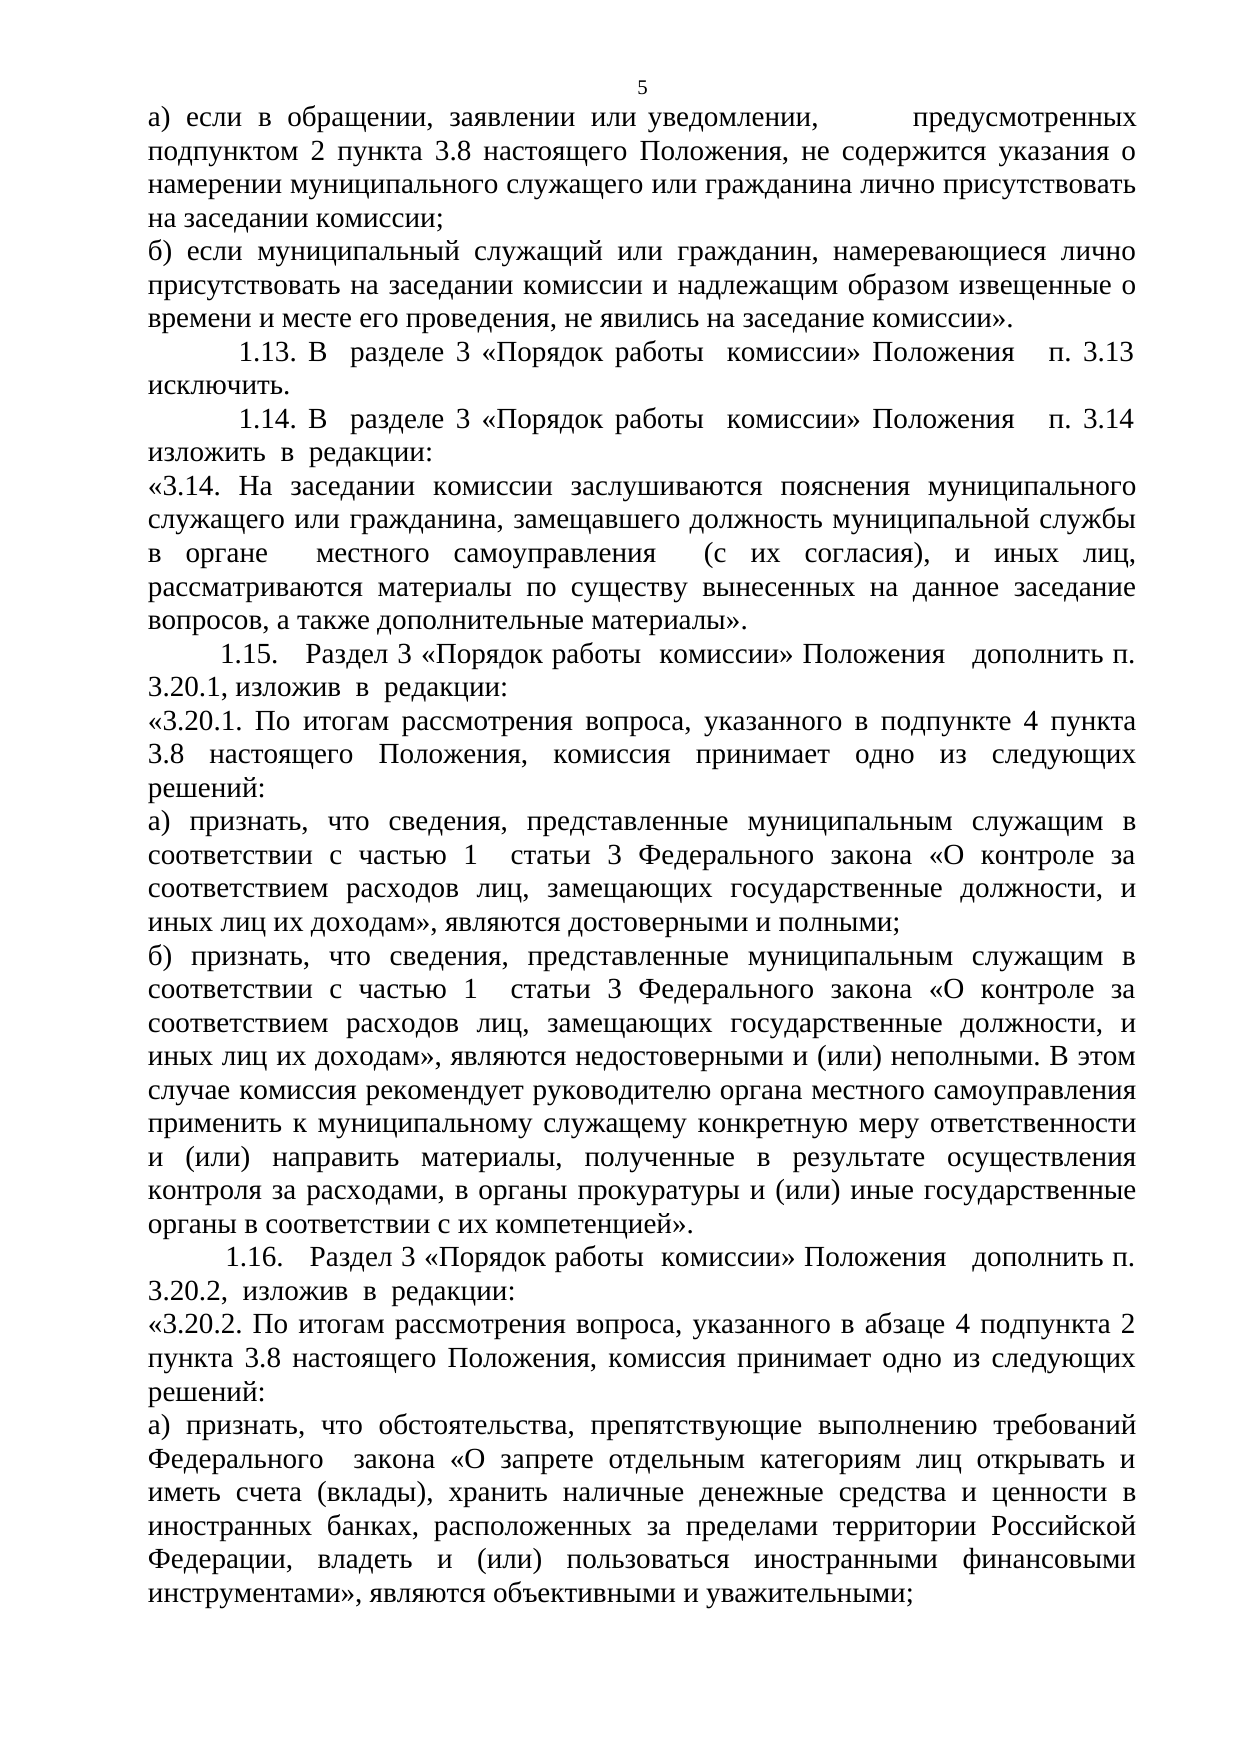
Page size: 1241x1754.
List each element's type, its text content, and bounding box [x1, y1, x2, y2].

text «3.20.1. По итогам рассмотрения вопроса, указанного в подпункте 4 пункта 3.8 настоящего Положения, комиссия принимает одно из следующих решений: [148, 703, 1137, 803]
text «3.20.2. По итогам рассмотрения вопроса, указанного в абзаце 4 подпункта 2 пункта 3.8 настоящего Положения, комиссия принимает одно из следующих решений: [148, 1307, 1137, 1407]
text а) если в обращении, заявлении или уведомлении, предусмотренных подпунктом 2 пункта 3.8 настоящего Положения, не содержится указания о намерении муниципального служащего или гражданина лично присутствовать на заседании комиссии; [148, 99, 1137, 233]
text б) если муниципальный служащий или гражданин, намеревающиеся лично присутствовать на заседании комиссии и надлежащим образом извещенные о времени и месте его проведения, не явились на заседание комиссии». [148, 233, 1137, 334]
text 1.13. В разделе 3 «Порядок работы комиссии» Положения п. 3.13 исключить. [148, 334, 1137, 401]
text а) признать, что обстоятельства, препятствующие выполнению требований Федерального закона «О запрете отдельным категориям лиц открывать и иметь счета (вклады), хранить наличные денежные средства и ценности в иностранных банках, расположенных за пределами территории Российской Федерации, владеть и (или) пользоваться иностранными финансовыми инструментами», являются объективными и уважительными; [148, 1407, 1137, 1608]
text б) признать, что сведения, представленные муниципальным служащим в соответствии с частью 1 статьи 3 Федерального закона «О контроле за соответствием расходов лиц, замещающих государственные должности, и иных лиц их доходам», являются недостоверными и (или) неполными. В этом случае комиссия рекомендует руководителю органа местного самоуправления применить к муниципальному служащему конкретную меру ответственности и (или) направить материалы, полученные в результате осуществления контроля за расходами, в органы прокуратуры и (или) иные государственные органы в соответствии с их компетенцией». [148, 938, 1137, 1239]
text «3.14. На заседании комиссии заслушиваются пояснения муниципального служащего или гражданина, замещавшего должность муниципальной службы в органе местного самоуправления (с их согласия), и иных лиц, рассматриваются материалы по существу вынесенных на данное заседание вопросов, а также дополнительные материалы». [148, 468, 1137, 636]
text а) признать, что сведения, представленные муниципальным служащим в соответствии с частью 1 статьи 3 Федерального закона «О контроле за соответствием расходов лиц, замещающих государственные должности, и иных лиц их доходам», являются достоверными и полными; [148, 803, 1137, 938]
text 1.15. Раздел 3 «Порядок работы комиссии» Положения дополнить п. 3.20.1, изложив в редакции: [148, 636, 1137, 703]
text 1.16. Раздел 3 «Порядок работы комиссии» Положения дополнить п. 3.20.2, изложив в редакции: [148, 1239, 1137, 1307]
text 1.14. В разделе 3 «Порядок работы комиссии» Положения п. 3.14 изложить в редакции: [148, 401, 1137, 468]
